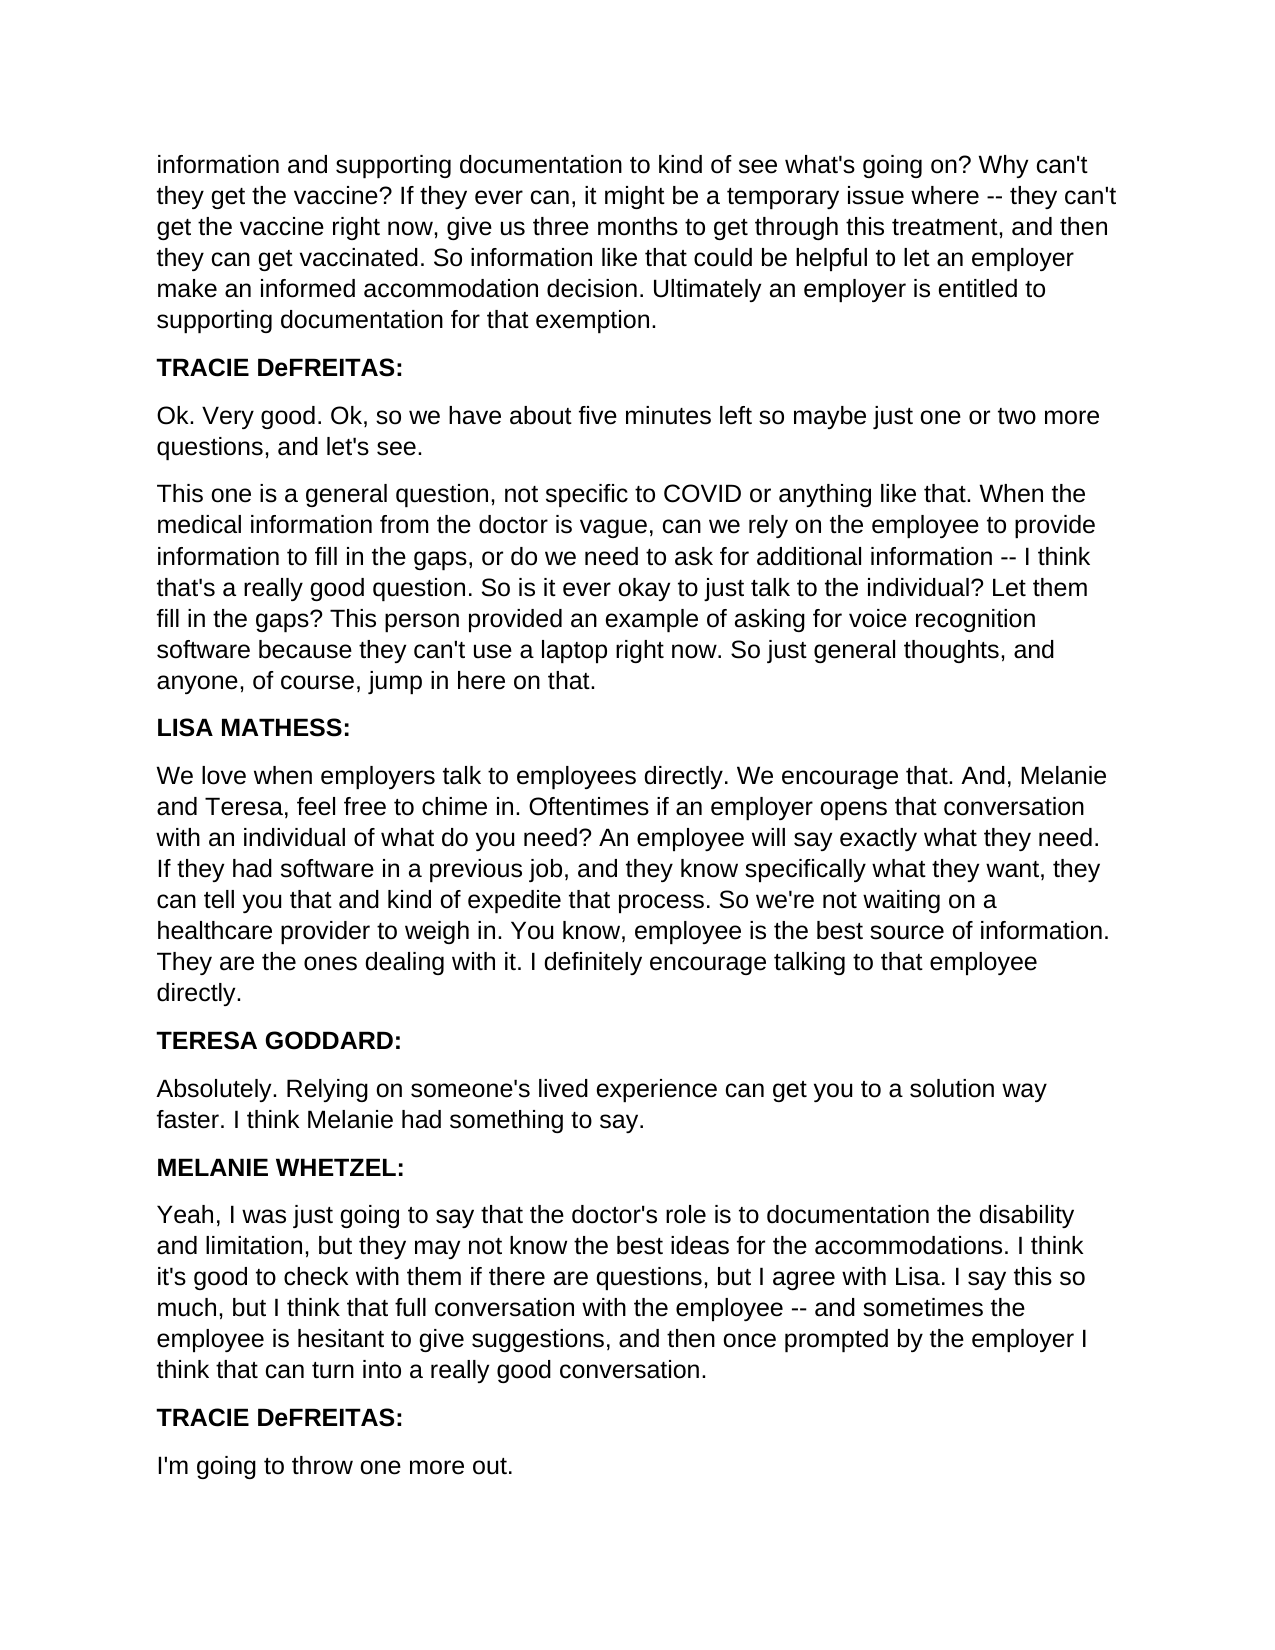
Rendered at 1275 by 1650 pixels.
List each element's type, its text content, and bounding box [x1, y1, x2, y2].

text Ok. Very good. Ok, so we have about five minutes left so maybe just one or two more questions, and let's see. [156, 401, 1118, 460]
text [156, 150, 1118, 334]
text MELANIE WHETZEL: [156, 1152, 1118, 1181]
text TRACIE DeFREITAS: [156, 353, 1118, 382]
text TRACIE DeFREITAS: [156, 1403, 1118, 1432]
text Yeah, I was just going to say that the doctor's role is to documentation the disability and limitation, but they may not know the best ideas for the accommodations. I think it's good to check with them if there are questions, but I agree with Lisa. I say this so much, but I think that full conversation with the employee -- and sometimes the employee is hesitant to give suggestions, and then once prompted by the employer I think that can turn into a really good conversation. [156, 1200, 1118, 1384]
text LISA MATHESS: [156, 713, 1118, 742]
text This one is a general question, not specific to COVID or anything like that. When the medical information from the doctor is vague, can we rely on the employee to provide information to fill in the gaps, or do we need to ask for additional information -- I think that's a really good question. So is it ever okay to just talk to the individual? Let them fill in the gaps? This person provided an example of asking for voice recognition software because they can't use a laptop right now. So just general thoughts, and anyone, of course, jump in here on that. [156, 479, 1118, 694]
text Absolutely. Relying on someone's lived experience can get you to a solution way faster. I think Melanie had something to say. [156, 1074, 1118, 1133]
text We love when employers talk to employees directly. We encourage that. And, Melanie and Teresa, feel free to chime in. Oftentimes if an employer opens that conversation with an individual of what do you need? An employee will say exactly what they need. If they had software in a previous job, and they know specifically what they want, they can tell you that and kind of expedite that process. So we're not waiting on a healthcare provider to weigh in. You know, employee is the best source of information. They are the ones dealing with it. I definitely encourage talking to that employee directly. [156, 761, 1118, 1007]
text TERESA GODDARD: [156, 1026, 1118, 1055]
text I'm going to throw one more out. [156, 1451, 1118, 1479]
